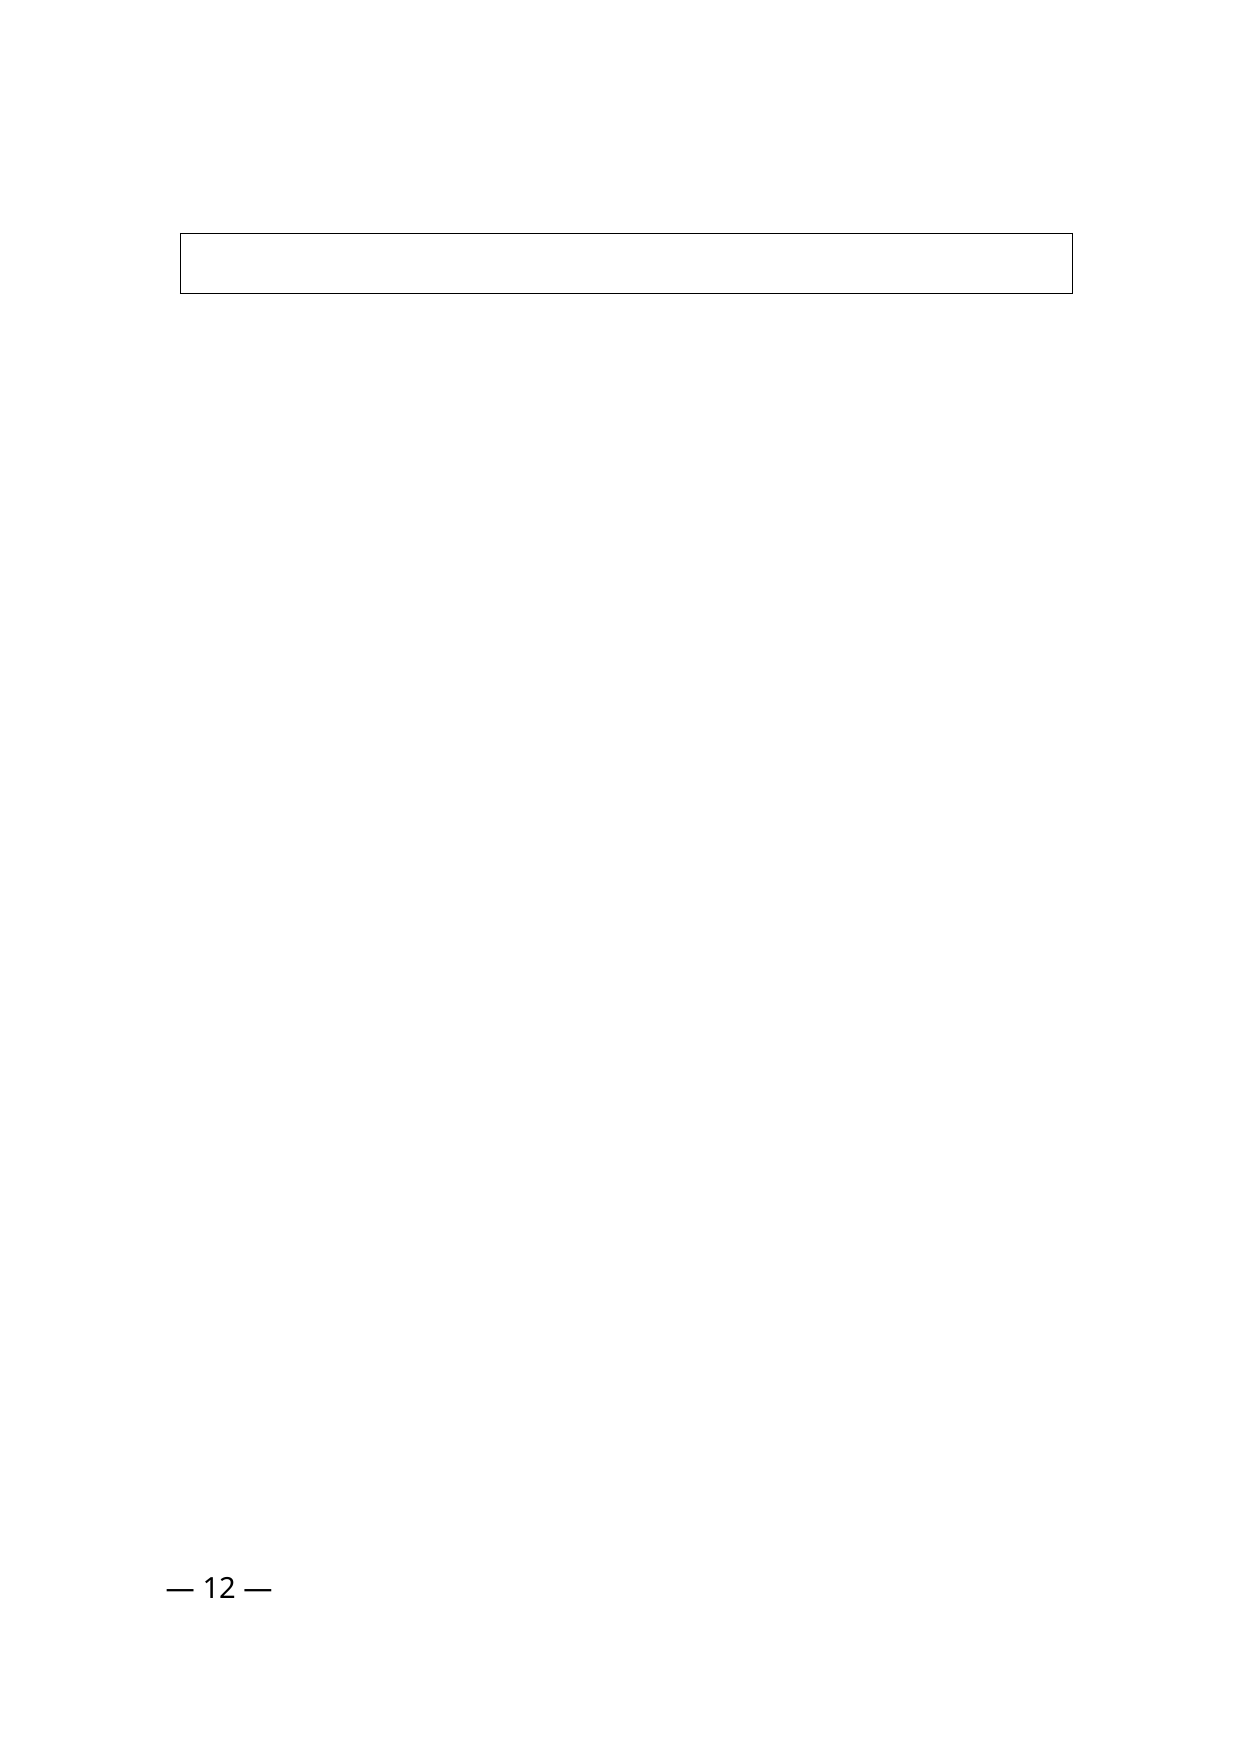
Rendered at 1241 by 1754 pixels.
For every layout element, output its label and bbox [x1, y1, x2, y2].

table_header [181, 234, 1072, 293]
